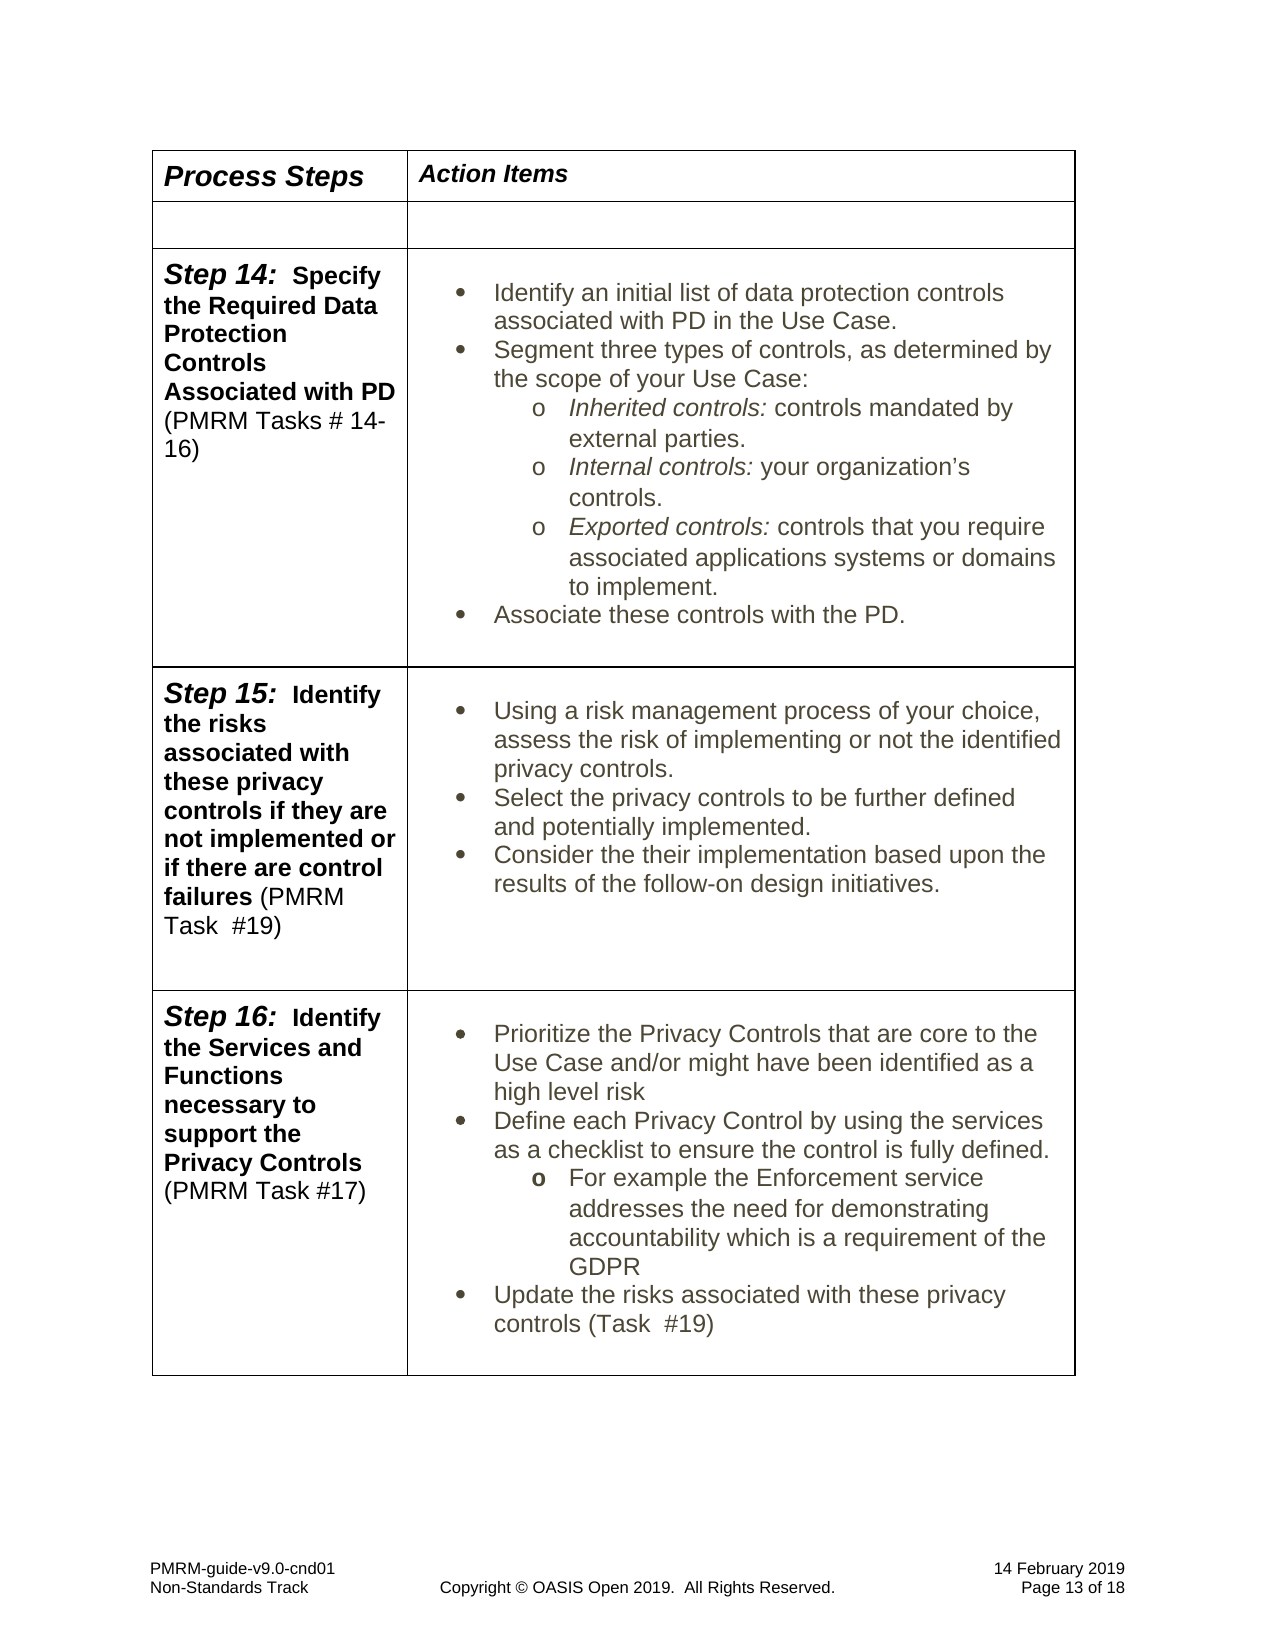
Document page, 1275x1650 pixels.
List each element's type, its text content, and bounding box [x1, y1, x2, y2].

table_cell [408, 202, 1074, 248]
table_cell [153, 202, 407, 248]
table_cell Step 16: Identify the Services and Functions necessary to support the Privacy Controls (PMRM Task #17) [153, 991, 407, 1375]
table_header Process Steps [153, 151, 407, 201]
table_cell Using a risk management process of your choice, assess the risk of implementing or not the identified privacy controls. Select the privacy controls to be further defined and potentially implemented. Consider the their implementation based upon the results of the follow-on design initiatives. [408, 668, 1074, 989]
table_header Action Items [408, 151, 1074, 201]
table_cell Prioritize the Privacy Controls that are core to the Use Case and/or might have been identified as a high level risk Define each Privacy Control by using the services as a checklist to ensure the control is fully defined. For example the Enforcement service addresses the need for demonstrating accountability which is a requirement of the GDPR Update the risks associated with these privacy controls (Task #19) [408, 991, 1074, 1375]
table_cell Step 14: Specify the Required Data Protection Controls Associated with PD (PMRM Tasks # 14-16) [153, 249, 407, 666]
table_cell Identify an initial list of data protection controls associated with PD in the Use Case. Segment three types of controls, as determined by the scope of your Use Case: Inherited controls: controls mandated by external parties. Internal controls: your organization’s controls. Exported controls: controls that you require associated applications systems or domains to implement. Associate these controls with the PD. [408, 249, 1074, 666]
table_cell Step 15: Identify the risks associated with these privacy controls if they are not implemented or if there are control failures (PMRM Task #19) [153, 668, 407, 989]
